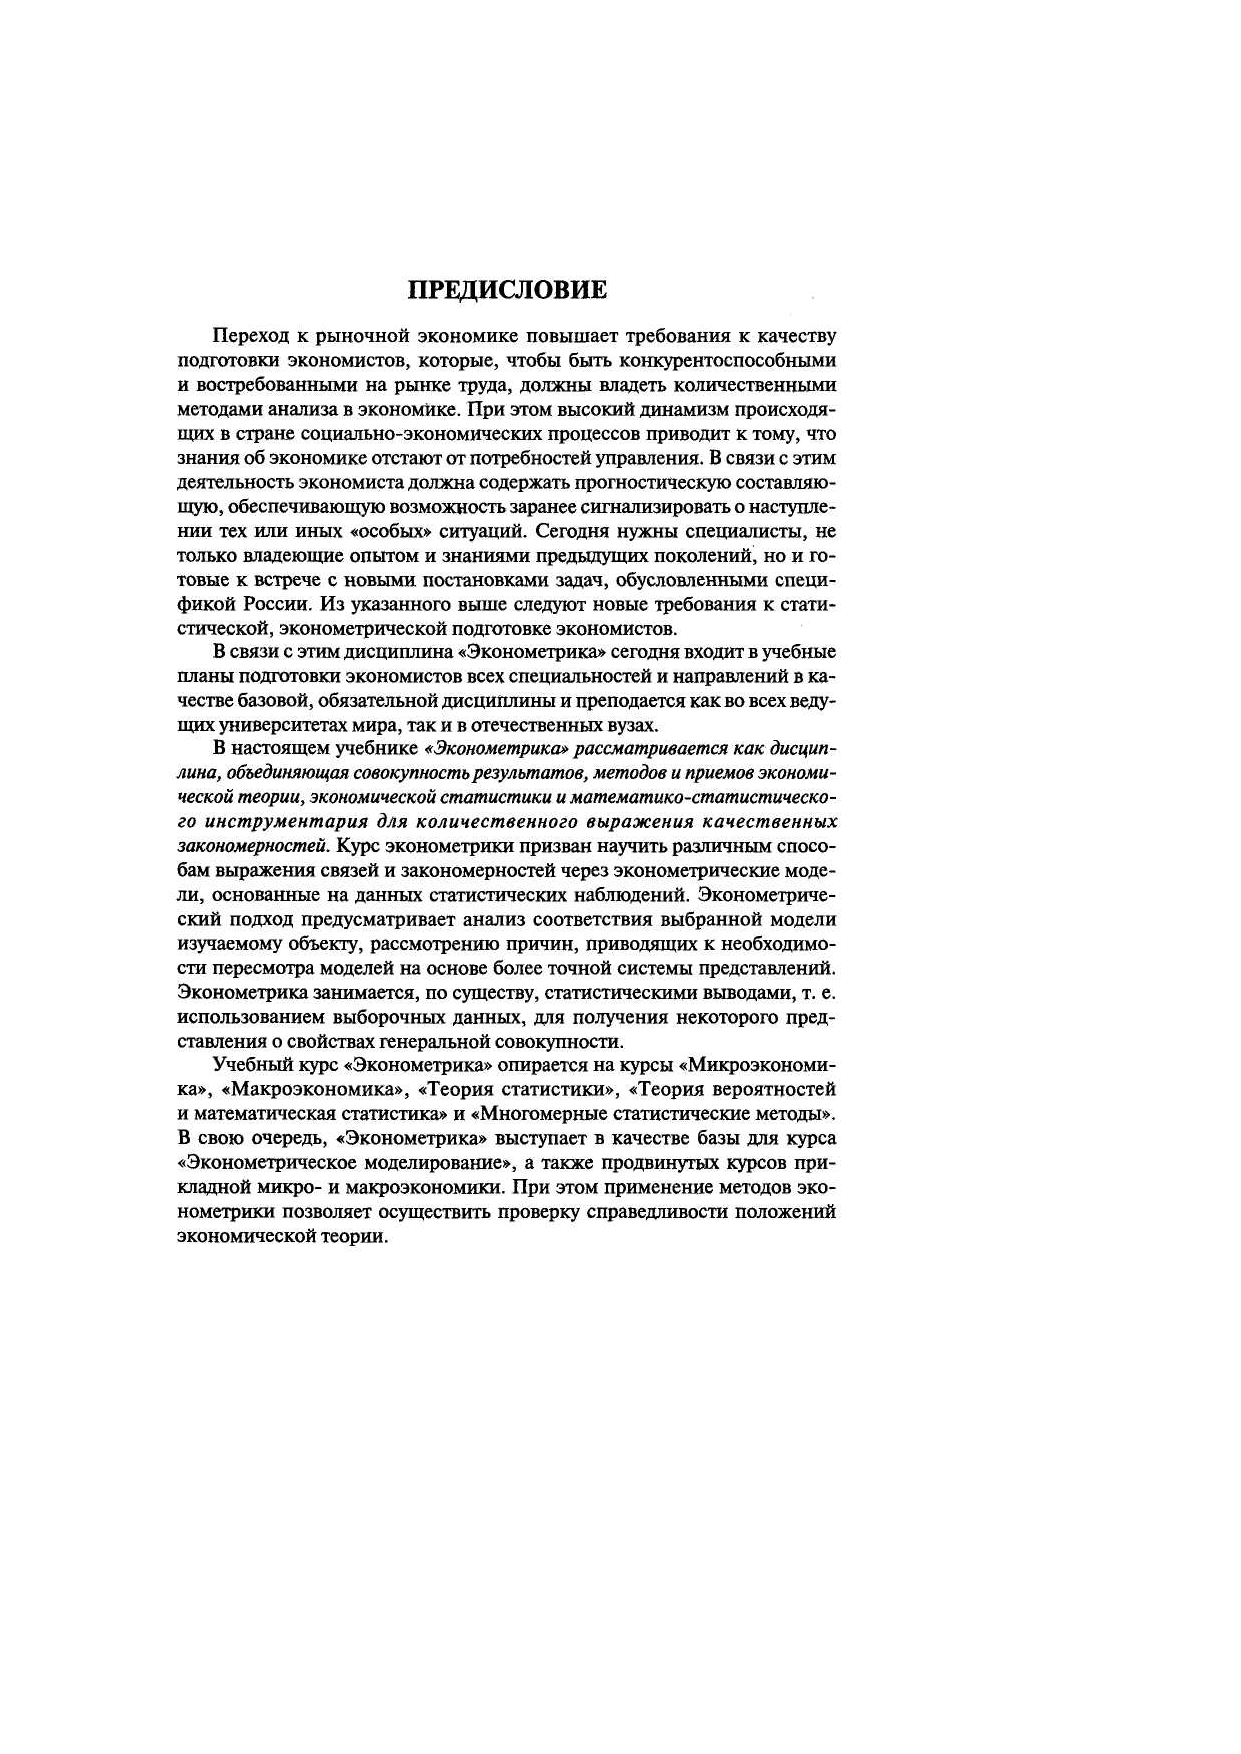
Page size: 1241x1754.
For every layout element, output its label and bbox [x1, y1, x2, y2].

picture [161, 244, 877, 1277]
